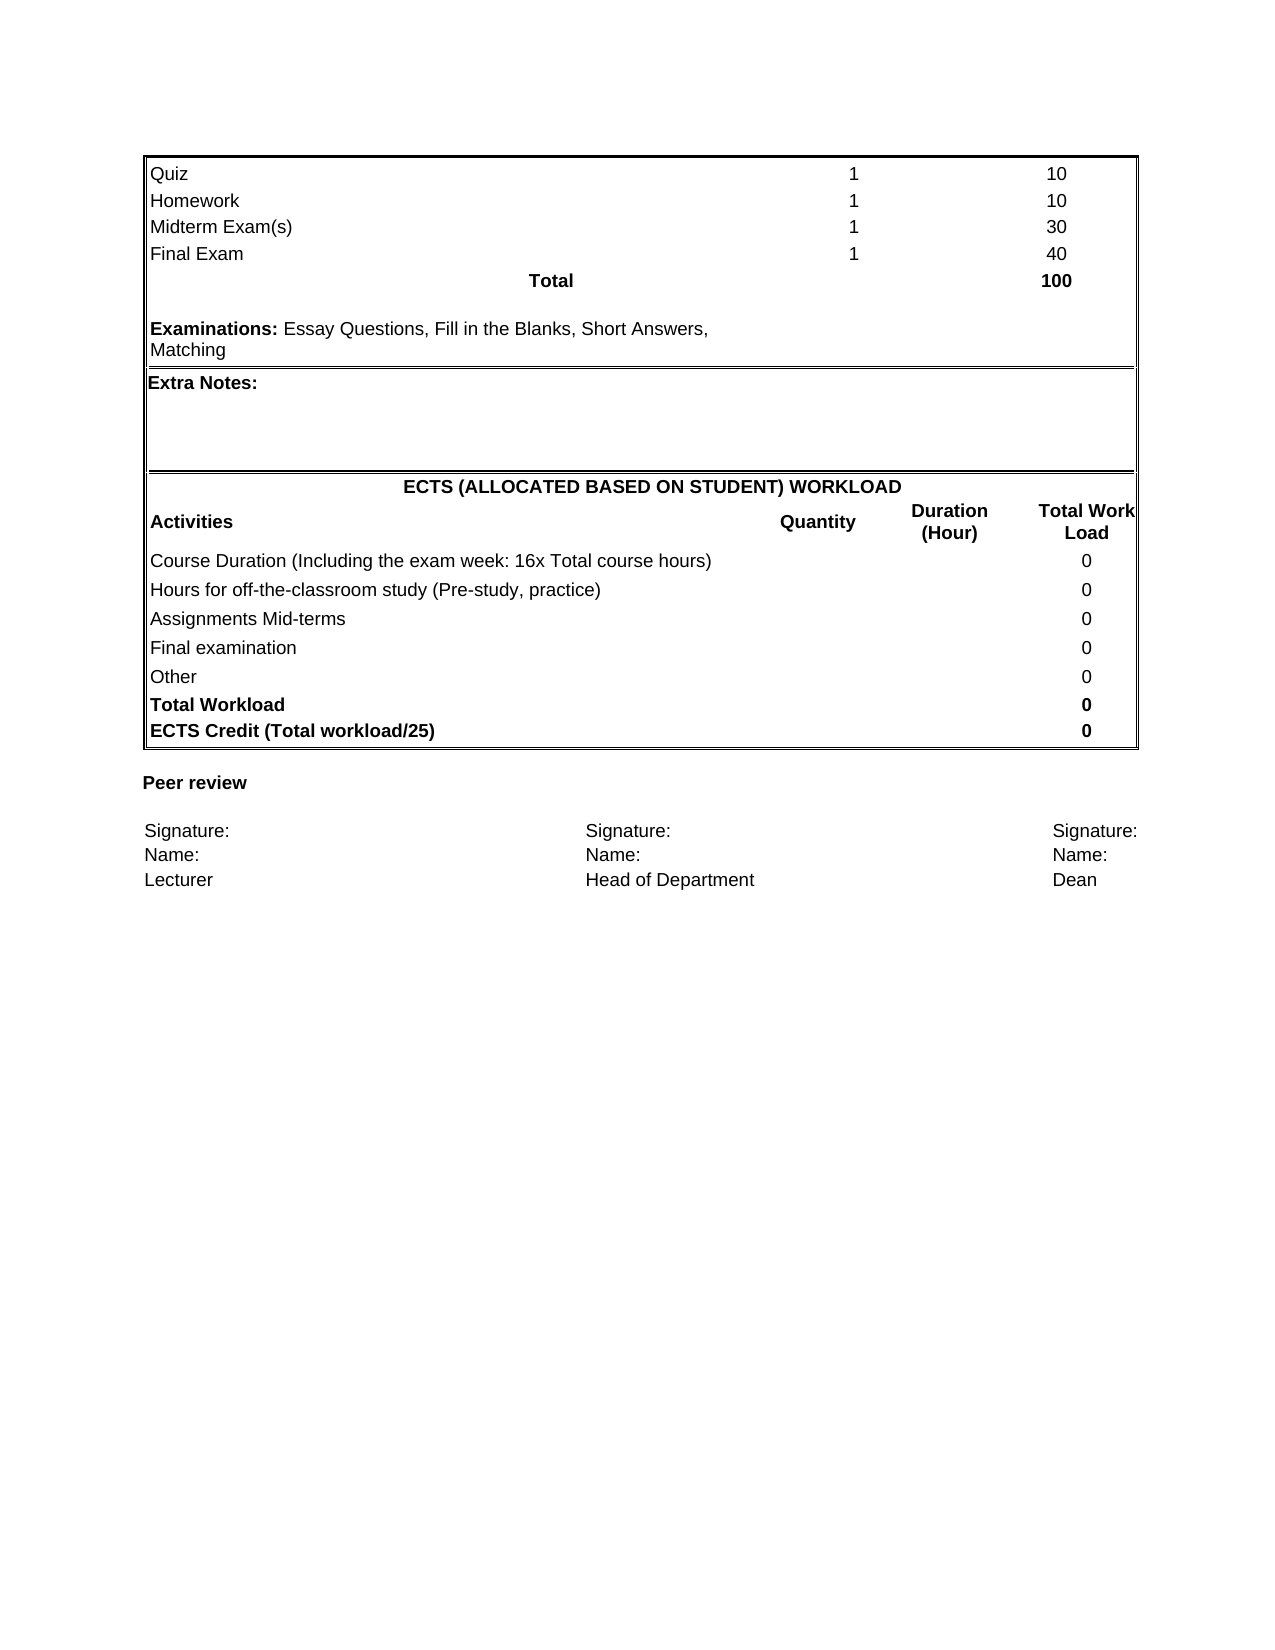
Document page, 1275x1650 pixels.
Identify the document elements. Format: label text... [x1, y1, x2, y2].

table_header Peer review [138, 150, 1137, 897]
